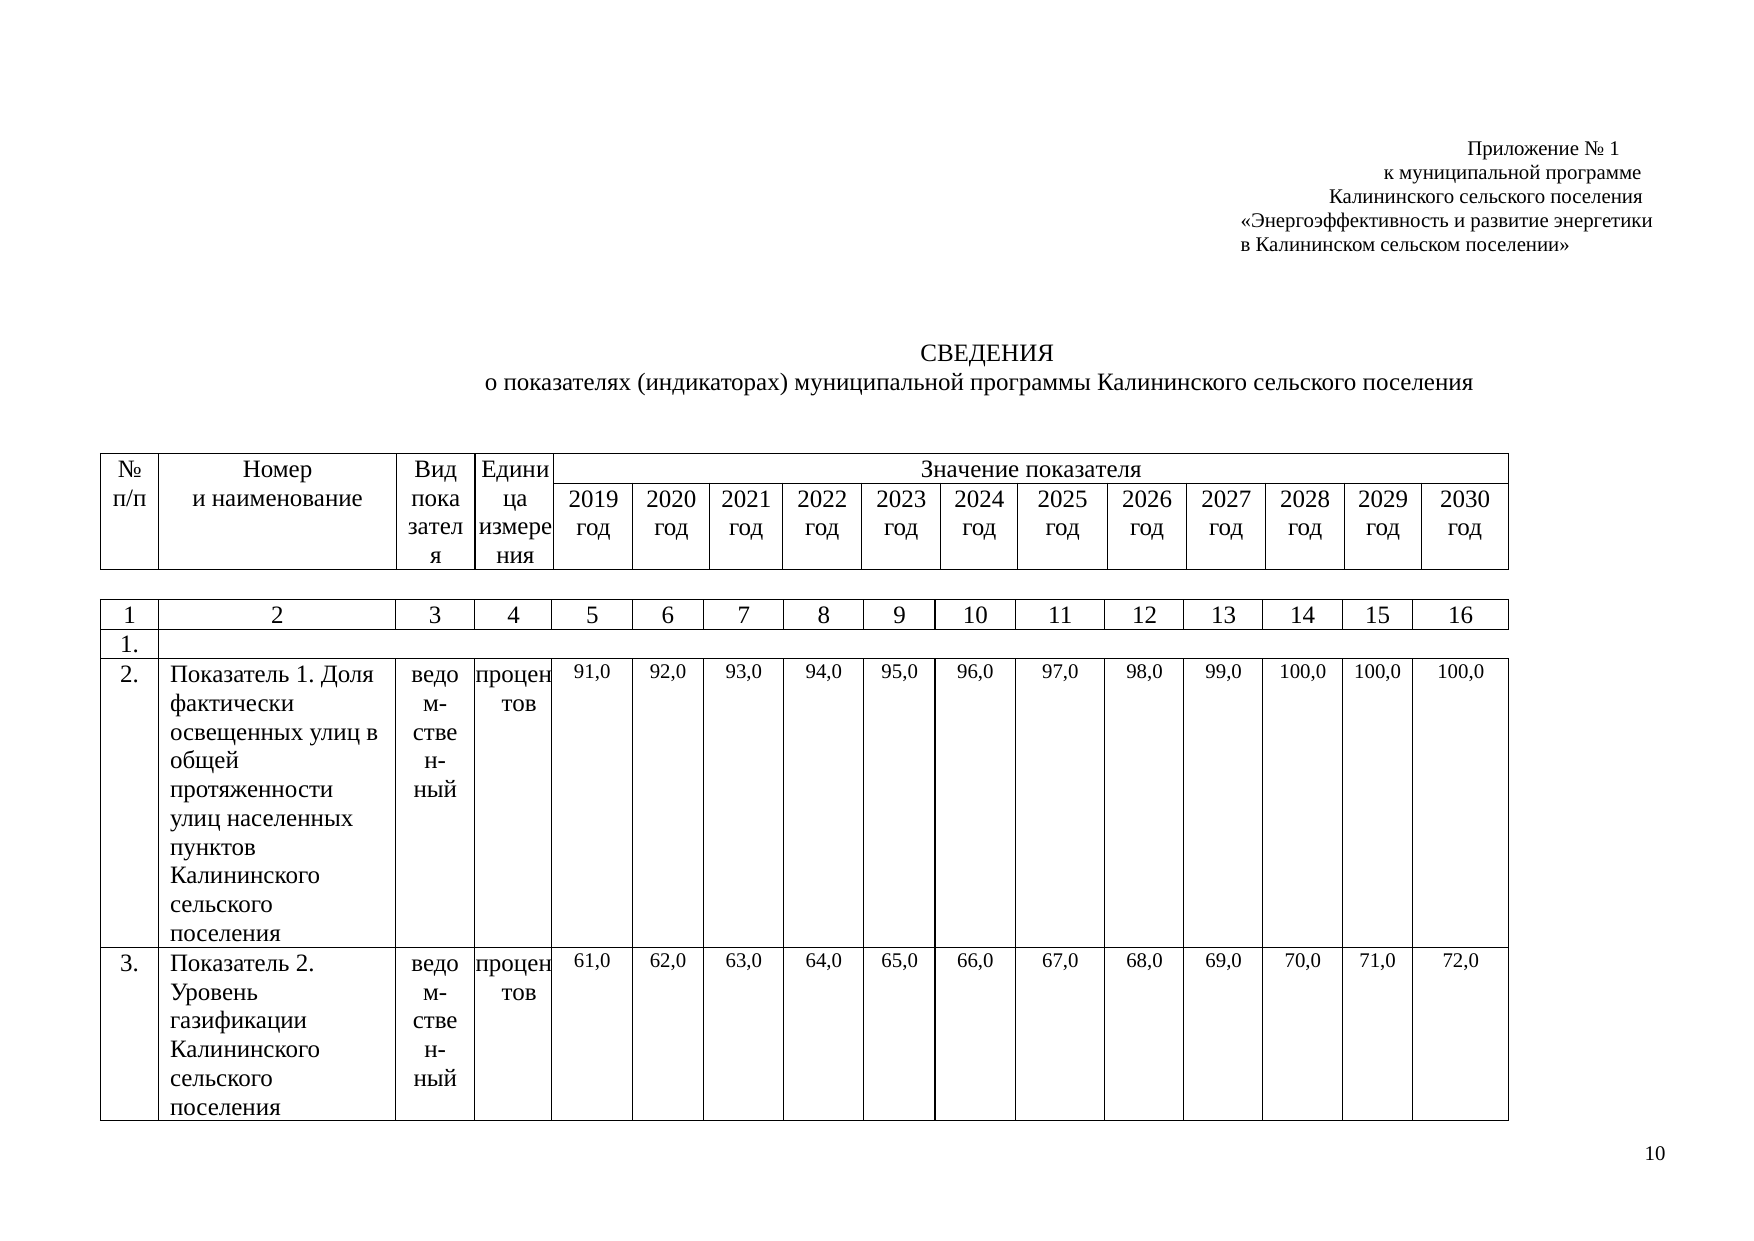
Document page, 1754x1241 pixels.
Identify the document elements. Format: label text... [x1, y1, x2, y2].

table_cell 61,0 [552, 948, 632, 1120]
table_header 7 [704, 600, 783, 628]
table_header 16 [1413, 600, 1508, 628]
table_cell 2023 год [862, 484, 940, 569]
table_cell ведом-ствен-ный [396, 659, 474, 947]
table_cell 2030 год [1422, 484, 1508, 569]
table_header 15 [1343, 600, 1412, 628]
table_cell 69,0 [1184, 948, 1262, 1120]
table_header 13 [1184, 600, 1262, 628]
table_cell 92,0 [633, 659, 703, 947]
table_header 9 [864, 600, 934, 628]
table_cell 62,0 [633, 948, 703, 1120]
table_header 3 [396, 600, 474, 628]
table_cell Показатель 1. Доля фактически освещенных улиц в общей протяженности улиц населенных пунктов Калининского сельского поселения [159, 659, 395, 947]
text Калининского сельского поселения [1240, 184, 1665, 208]
table_cell 2025 год [1018, 484, 1107, 569]
table_header Единица измерения [476, 454, 553, 569]
table_cell 100,0 [1343, 659, 1412, 947]
table_cell 65,0 [864, 948, 934, 1120]
table_cell 100,0 [1413, 659, 1508, 947]
table_cell 2027 год [1187, 484, 1265, 569]
table_cell 2020 год [633, 484, 709, 569]
table_header 4 [475, 600, 551, 628]
table_cell 99,0 [1184, 659, 1262, 947]
table_cell 3. [101, 948, 158, 1120]
table_cell процентов [475, 948, 551, 1120]
table_header 8 [784, 600, 863, 628]
text Приложение № 1 [118, 136, 1665, 160]
table_header 11 [1016, 600, 1104, 628]
table_cell 63,0 [704, 948, 783, 1120]
text СВЕДЕНИЯ [118, 338, 1665, 367]
table_cell 72,0 [1413, 948, 1508, 1120]
table_header 12 [1105, 600, 1183, 628]
table_header 14 [1263, 600, 1342, 628]
table_cell 2026 год [1108, 484, 1186, 569]
table_cell 2022 год [783, 484, 861, 569]
table_header Значение показателя [554, 454, 1508, 483]
table_header 1 [101, 600, 158, 628]
table_header 6 [633, 600, 703, 628]
table_cell ведом-ствен-ный [396, 948, 474, 1120]
table_cell процентов [475, 659, 551, 947]
table_cell 98,0 [1105, 659, 1183, 947]
table_cell 70,0 [1263, 948, 1342, 1120]
table_cell 64,0 [784, 948, 863, 1120]
text «Энергоэффективность и развитие энергетики в Калининском сельском поселении» [1240, 208, 1665, 256]
table_cell 71,0 [1343, 948, 1412, 1120]
table_cell 2. [101, 659, 158, 947]
table_cell 97,0 [1016, 659, 1104, 947]
table_header № п/п [101, 454, 158, 569]
table_cell 95,0 [864, 659, 934, 947]
text о показателях (индикаторах) муниципальной программы Калининского сельского поселения [118, 367, 1665, 395]
table_cell 67,0 [1016, 948, 1104, 1120]
table_header Номер и наименование [159, 454, 396, 569]
table_header 2 [159, 600, 395, 628]
table_cell 96,0 [936, 659, 1015, 947]
table_cell 2021 год [710, 484, 782, 569]
table_cell 2028 год [1266, 484, 1344, 569]
table_cell 1. [101, 630, 158, 658]
table_cell 93,0 [704, 659, 783, 947]
table_cell 91,0 [552, 659, 632, 947]
table_cell Показатель 2. Уровень газификации Калининского сельского поселения [159, 948, 395, 1120]
table_cell 2024 год [941, 484, 1017, 569]
table_cell 2029 год [1345, 484, 1421, 569]
table_header 10 [936, 600, 1015, 628]
table_cell 2019 год [554, 484, 632, 569]
table_cell 100,0 [1263, 659, 1342, 947]
table_header Вид показателя [397, 454, 474, 569]
table_cell 66,0 [936, 948, 1015, 1120]
table_cell 68,0 [1105, 948, 1183, 1120]
table_cell 94,0 [784, 659, 863, 947]
table_header 5 [552, 600, 632, 628]
text к муниципальной программе [118, 160, 1665, 184]
